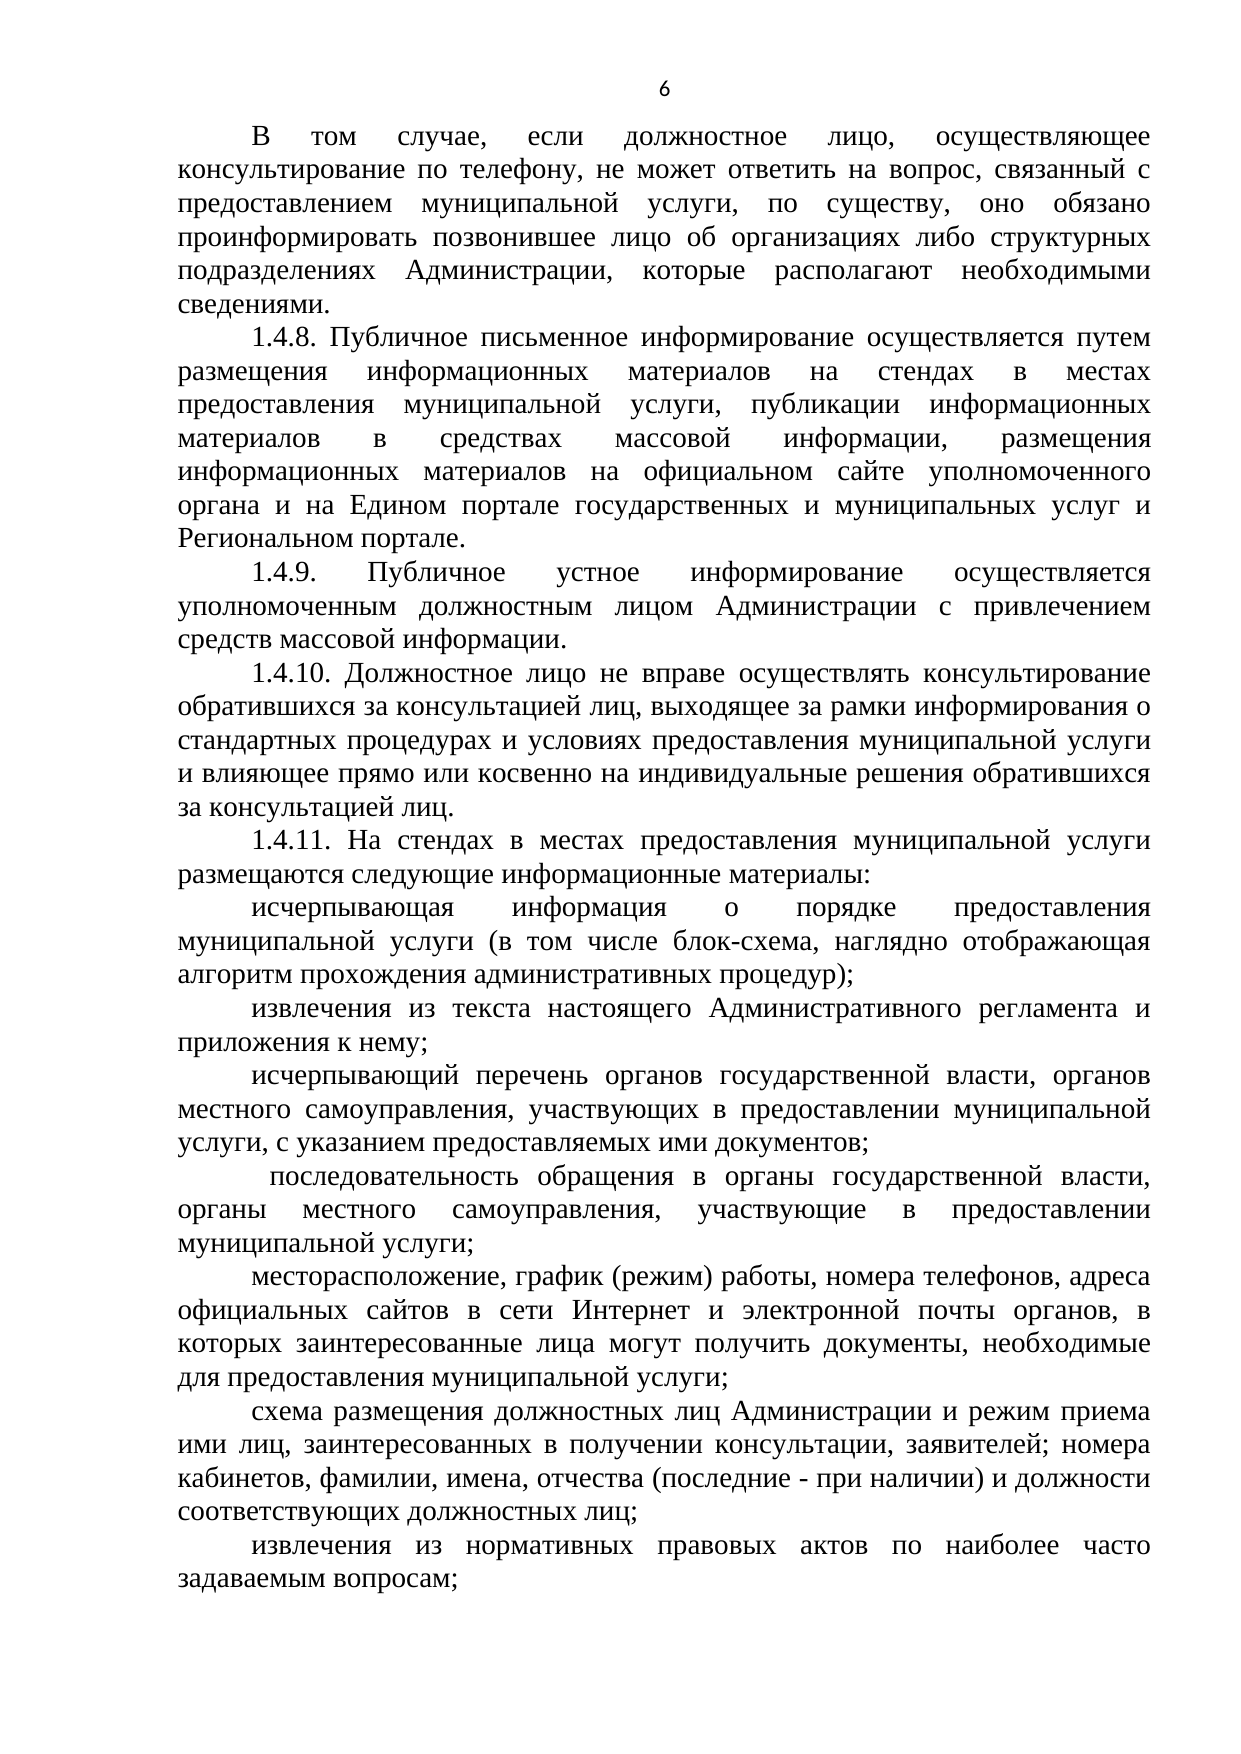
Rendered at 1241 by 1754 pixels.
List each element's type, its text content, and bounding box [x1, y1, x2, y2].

text схема размещения должностных лиц Администрации и режим приема ими лиц, заинтересованных в получении консультации, заявителей; номера кабинетов, фамилии, имена, отчества (последние - при наличии) и должности соответствующих должностных лиц; [177, 1393, 1152, 1527]
text извлечения из нормативных правовых актов по наиболее часто задаваемым вопросам; [177, 1527, 1152, 1594]
text последовательность обращения в органы государственной власти, органы местного самоуправления, участвующие в предоставлении муниципальной услуги; [177, 1158, 1152, 1258]
text извлечения из текста настоящего Административного регламента и приложения к нему; [177, 990, 1152, 1057]
text исчерпывающий перечень органов государственной власти, органов местного самоуправления, участвующих в предоставлении муниципальной услуги, с указанием предоставляемых ими документов; [177, 1057, 1152, 1158]
text 1.4.11. На стендах в местах предоставления муниципальной услуги размещаются следующие информационные материалы: [177, 822, 1152, 889]
text исчерпывающая информация о порядке предоставления муниципальной услуги (в том числе блок-схема, наглядно отображающая алгоритм прохождения административных процедур); [177, 889, 1152, 990]
text 1.4.8. Публичное письменное информирование осуществляется путем размещения информационных материалов на стендах в местах предоставления муниципальной услуги, публикации информационных материалов в средствах массовой информации, размещения информационных материалов на официальном сайте уполномоченного органа и на Едином портале государственных и муниципальных услуг и Региональном портале. [177, 319, 1152, 554]
text 1.4.9. Публичное устное информирование осуществляется уполномоченным должностным лицом Администрации с привлечением средств массовой информации. [177, 554, 1152, 655]
text 1.4.10. Должностное лицо не вправе осуществлять консультирование обратившихся за консультацией лиц, выходящее за рамки информирования о стандартных процедурах и условиях предоставления муниципальной услуги и влияющее прямо или косвенно на индивидуальные решения обратившихся за консультацией лиц. [177, 655, 1152, 822]
text В том случае, если должностное лицо, осуществляющее консультирование по телефону, не может ответить на вопрос, связанный с предоставлением муниципальной услуги, по существу, оно обязано проинформировать позвонившее лицо об организациях либо структурных подразделениях Администрации, которые располагают необходимыми сведениями. [177, 118, 1152, 319]
text месторасположение, график (режим) работы, номера телефонов, адреса официальных сайтов в сети Интернет и электронной почты органов, в которых заинтересованные лица могут получить документы, необходимые для предоставления муниципальной услуги; [177, 1258, 1152, 1393]
